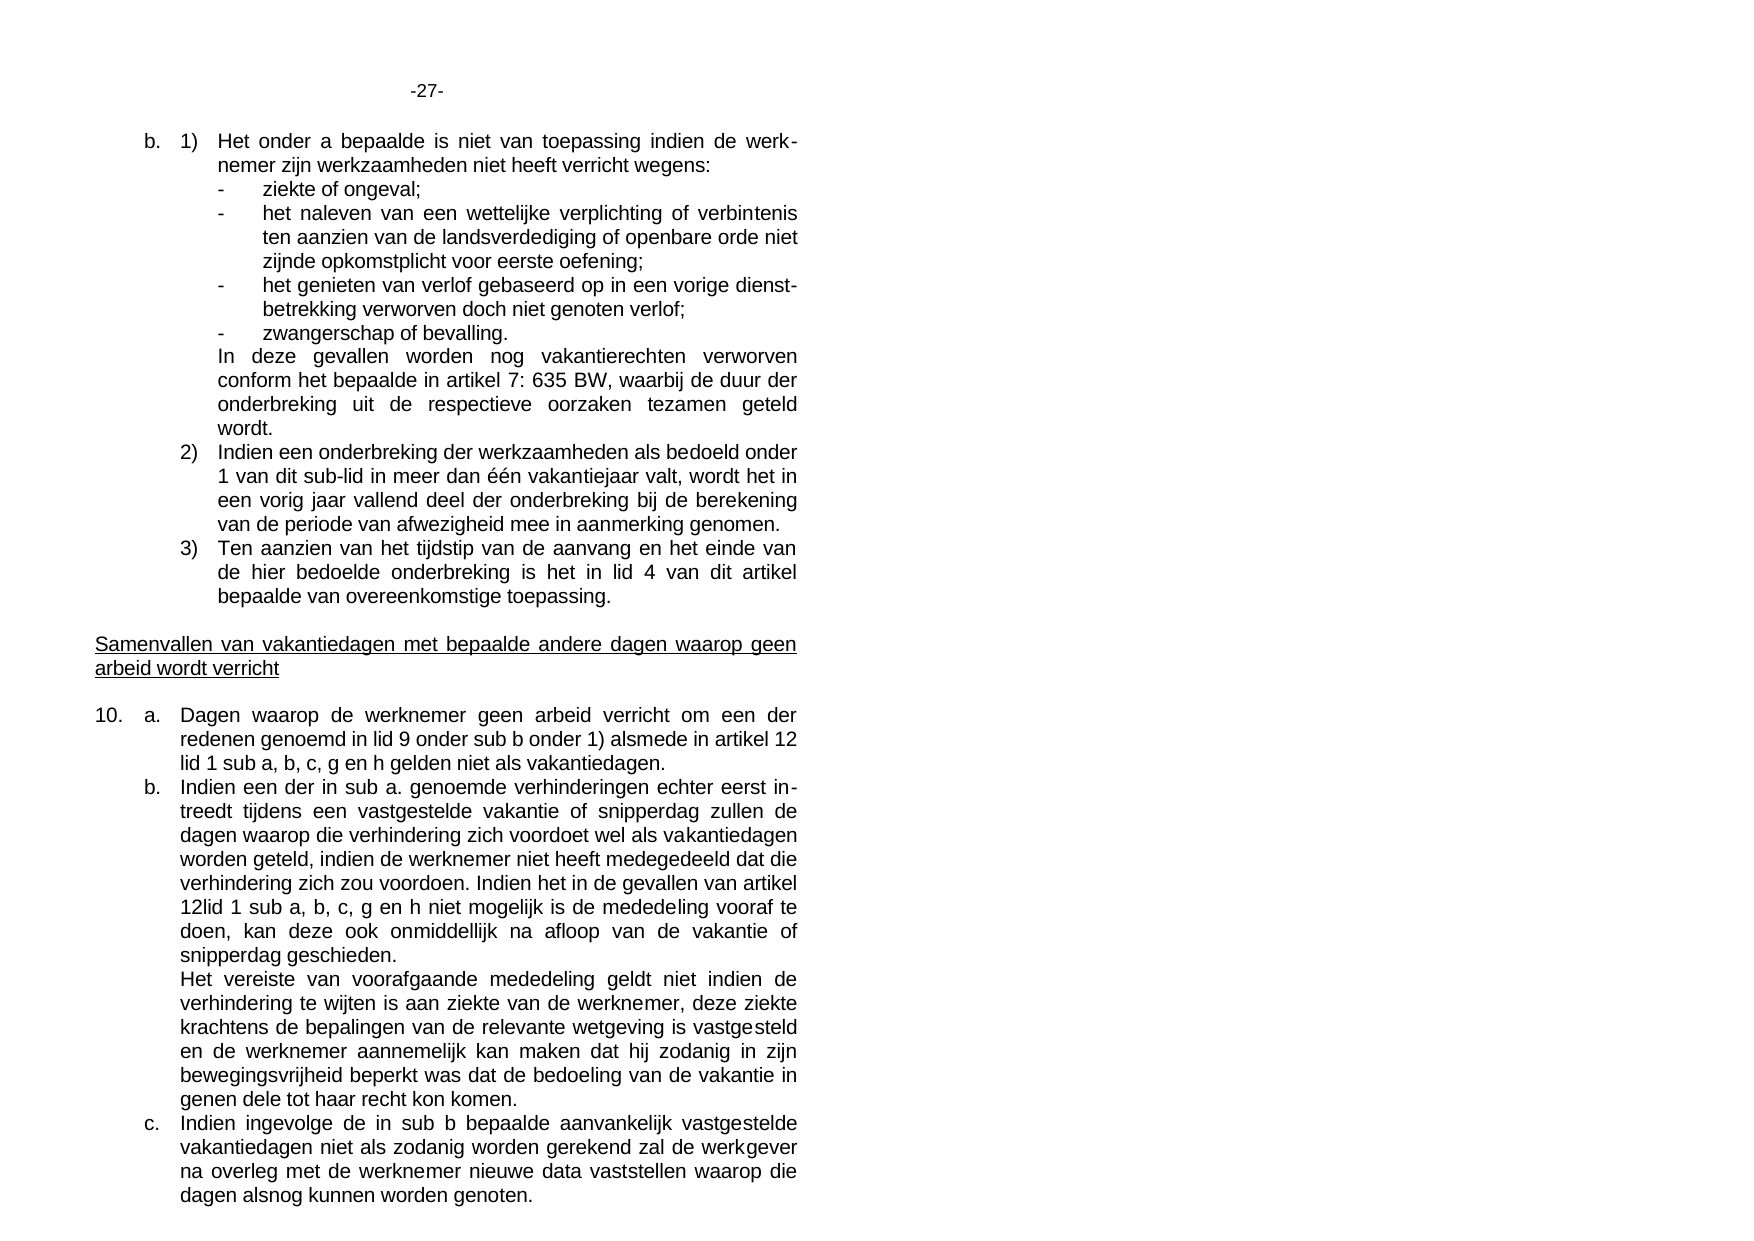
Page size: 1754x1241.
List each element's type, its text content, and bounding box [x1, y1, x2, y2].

text 3) Ten aanzien van het tijdstip van de aanvang en het einde van de hier bedoelde onderbreking is het in lid 4 van dit artikel bepaalde van overeenkomstige toepassing. [94, 536, 797, 608]
text c. Indien ingevolge de in sub b bepaalde aanvankelijk vastgestelde vakantiedagen niet als zodanig worden gerekend zal de werkgever na overleg met de werknemer nieuwe data vaststellen waarop die dagen alsnog kunnen worden genoten. [94, 1111, 797, 1206]
text Het vereiste van voorafgaande mededeling geldt niet indien de verhindering te wijten is aan ziekte van de werknemer, deze ziekte krachtens de bepalingen van de relevante wetgeving is vastgesteld en de werknemer aannemelijk kan maken dat hij zodanig in zijn bewegingsvrijheid beperkt was dat de bedoeling van de vakantie in genen dele tot haar recht kon komen. [94, 967, 797, 1111]
text 10. a. Dagen waarop de werknemer geen arbeid verricht om een der redenen genoemd in lid 9 onder sub b onder 1) alsmede in artikel 12 lid 1 sub a, b, c, g en h gelden niet als vakantiedagen. [94, 703, 797, 775]
text Samenvallen van vakantiedagen met bepaalde andere dagen waarop geen arbeid wordt verricht [94, 632, 797, 653]
text - het genieten van verlof gebaseerd op in een vorige dienstbetrekking verworven doch niet genoten verlof; [94, 272, 797, 320]
text - zwangerschap of bevalling. [94, 320, 797, 344]
text In deze gevallen worden nog vakantierechten verworven conform het bepaalde in artikel 7: 635 BW, waarbij de duur der onderbreking uit de respectieve oorzaken tezamen geteld wordt. [94, 344, 797, 440]
text - ziekte of ongeval; [94, 177, 797, 201]
text 2) Indien een onderbreking der werkzaamheden als bedoeld onder 1 van dit sub-lid in meer dan één vakantiejaar valt, wordt het in een vorig jaar vallend deel der onderbreking bij de berekening van de periode van afwezigheid mee in aanmerking genomen. [94, 440, 797, 536]
text Samenvallen van vakantiedagen met bepaalde andere dagen waarop geen arbeid wordt verricht [94, 654, 797, 703]
text - het naleven van een wettelijke verplichting of verbintenis ten aanzien van de landsverdediging of openbare orde niet zijnde opkomstplicht voor eerste oefening; [94, 201, 797, 272]
text b. 1) Het onder a bepaalde is niet van toepassing indien de werknemer zijn werkzaamheden niet heeft verricht wegens: [94, 129, 797, 177]
text b. Indien een der in sub a. genoemde verhinderingen echter eerst intreedt tijdens een vastgestelde vakantie of snipperdag zullen de dagen waarop die verhindering zich voordoet wel als vakantiedagen worden geteld, indien de werknemer niet heeft medegedeeld dat die verhindering zich zou voordoen. Indien het in de gevallen van artikel 12lid 1 sub a, b, c, g en h niet mogelijk is de mededeling vooraf te doen, kan deze ook onmiddellijk na afloop van de vakantie of snipperdag geschieden. [94, 775, 797, 967]
